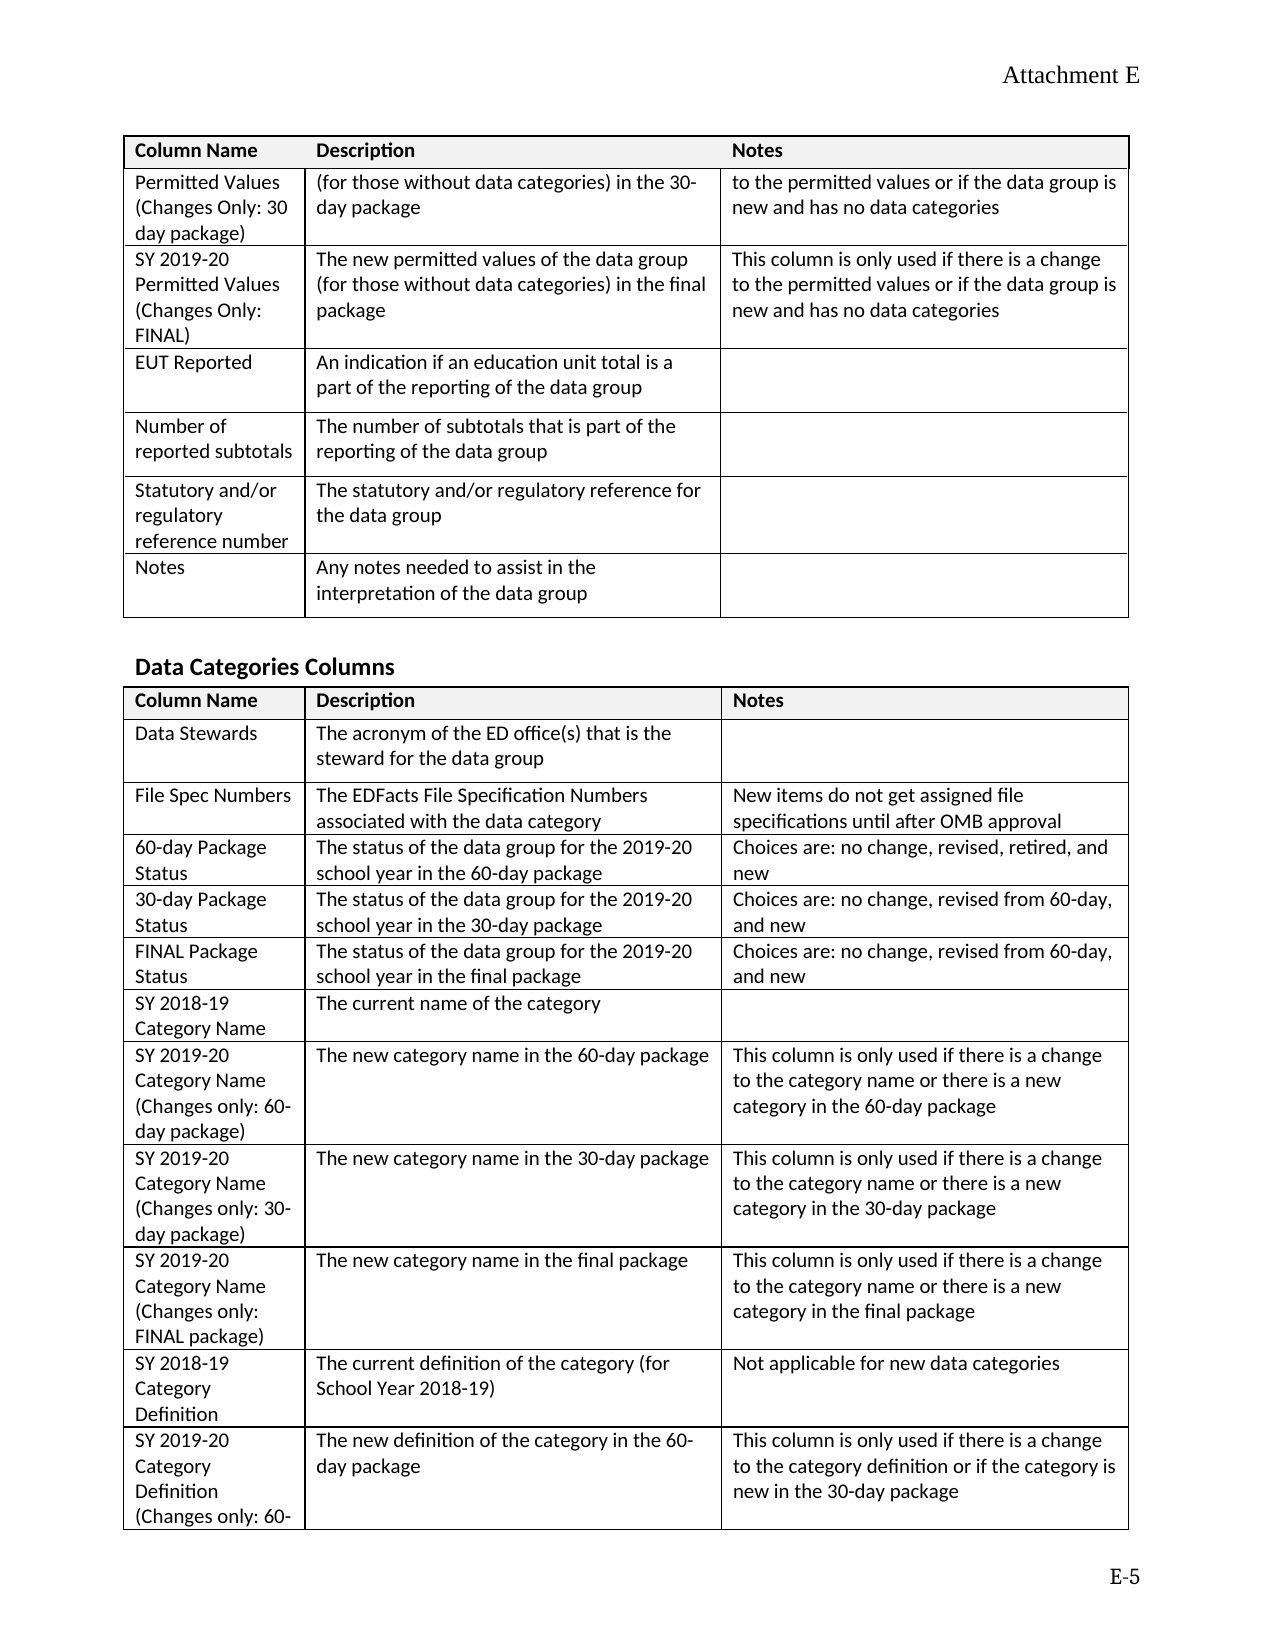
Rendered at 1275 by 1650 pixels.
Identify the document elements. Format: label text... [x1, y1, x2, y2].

table_cell Choices are: no change, revised from 60-day, and new [722, 886, 1128, 937]
table_header Description [306, 688, 721, 719]
table_cell SY 2019-20 Permitted Values (Changes Only: FINAL) [124, 245, 304, 348]
table_cell This column is only used if there is a change to the category name or there is a new category in the 30-day package [722, 1145, 1128, 1246]
table_cell The new category name in the 60-day package [306, 1042, 721, 1144]
table_cell [722, 720, 1128, 782]
table_cell SY 2019-20 Category Name (Changes only: 30-day package) [124, 1145, 304, 1246]
table_cell SY 2019-20 Category Name (Changes only: FINAL package) [124, 1248, 304, 1349]
table_header Column Name [125, 137, 305, 168]
table_cell Choices are: no change, revised, retired, and new [722, 835, 1128, 885]
table_cell The new category name in the 30-day package [306, 1145, 721, 1246]
table_cell 60-day Package Status [124, 835, 304, 885]
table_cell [306, 1428, 721, 1529]
table_cell Any notes needed to assist in the interpretation of the data group [306, 554, 720, 617]
table_cell FINAL Package Status [124, 938, 304, 989]
table_cell The current definition of the category (for School Year 2018-19) [306, 1350, 721, 1426]
table_cell SY 2018-19 Category Definition [124, 1350, 304, 1426]
table_cell This column is only used if there is a change to the category name or there is a new category in the 60-day package [722, 1042, 1128, 1144]
table_cell This column is only used if there is a change to the category name or there is a new category in the final package [722, 1248, 1128, 1349]
table_cell Notes [124, 553, 304, 617]
table_cell This column is only used if there is a change to the permitted values or if the data group is new and has no data categories [721, 245, 1128, 348]
table_cell Statutory and/or regulatory reference number [124, 476, 304, 553]
table_cell SY 2018-19 Category Name [124, 990, 304, 1041]
table_cell The new category name in the final package [306, 1248, 721, 1349]
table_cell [722, 1428, 1128, 1529]
table_cell The status of the data group for the 2019-20 school year in the 30-day package [306, 886, 721, 937]
table_cell Choices are: no change, revised from 60-day, and new [722, 938, 1128, 989]
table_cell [721, 168, 1128, 245]
table_cell The EDFacts File Specification Numbers associated with the data category [306, 783, 721, 833]
table_cell An indication if an education unit total is a part of the reporting of the data group [306, 349, 720, 412]
text Data Categories Columns [135, 651, 1140, 682]
table_header Description [305, 137, 721, 168]
table_cell Not applicable for new data categories [722, 1350, 1128, 1426]
table_header Notes [722, 688, 1128, 719]
table_cell File Spec Numbers [124, 783, 304, 833]
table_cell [124, 1428, 304, 1529]
table_cell [721, 476, 1128, 553]
table_cell [721, 348, 1128, 412]
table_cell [124, 169, 304, 245]
table_cell The number of subtotals that is part of the reporting of the data group [306, 413, 720, 476]
table_cell [721, 553, 1128, 617]
table_cell The status of the data group for the 2019-20 school year in the 60-day package [306, 835, 721, 885]
table_cell The new permitted values of the data group (for those without data categories) in the final package [306, 246, 720, 348]
table_cell The acronym of the ED office(s) that is the steward for the data group [306, 720, 721, 782]
table_cell The status of the data group for the 2019-20 school year in the final package [306, 938, 721, 989]
table_cell Number of reported subtotals [124, 412, 304, 476]
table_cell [306, 169, 720, 245]
table_header Column Name [124, 688, 304, 719]
table_cell The statutory and/or regulatory reference for the data group [306, 477, 720, 553]
table_cell The current name of the category [306, 990, 721, 1041]
table_cell [722, 990, 1128, 1041]
table_cell [721, 412, 1128, 476]
table_cell SY 2019-20 Category Name (Changes only: 60-day package) [124, 1042, 304, 1144]
table_cell 30-day Package Status [124, 886, 304, 937]
table_cell Data Stewards [124, 720, 304, 782]
table_header Notes [721, 137, 1128, 168]
table_cell EUT Reported [124, 348, 304, 412]
table_cell New items do not get assigned file specifications until after OMB approval [722, 783, 1128, 833]
